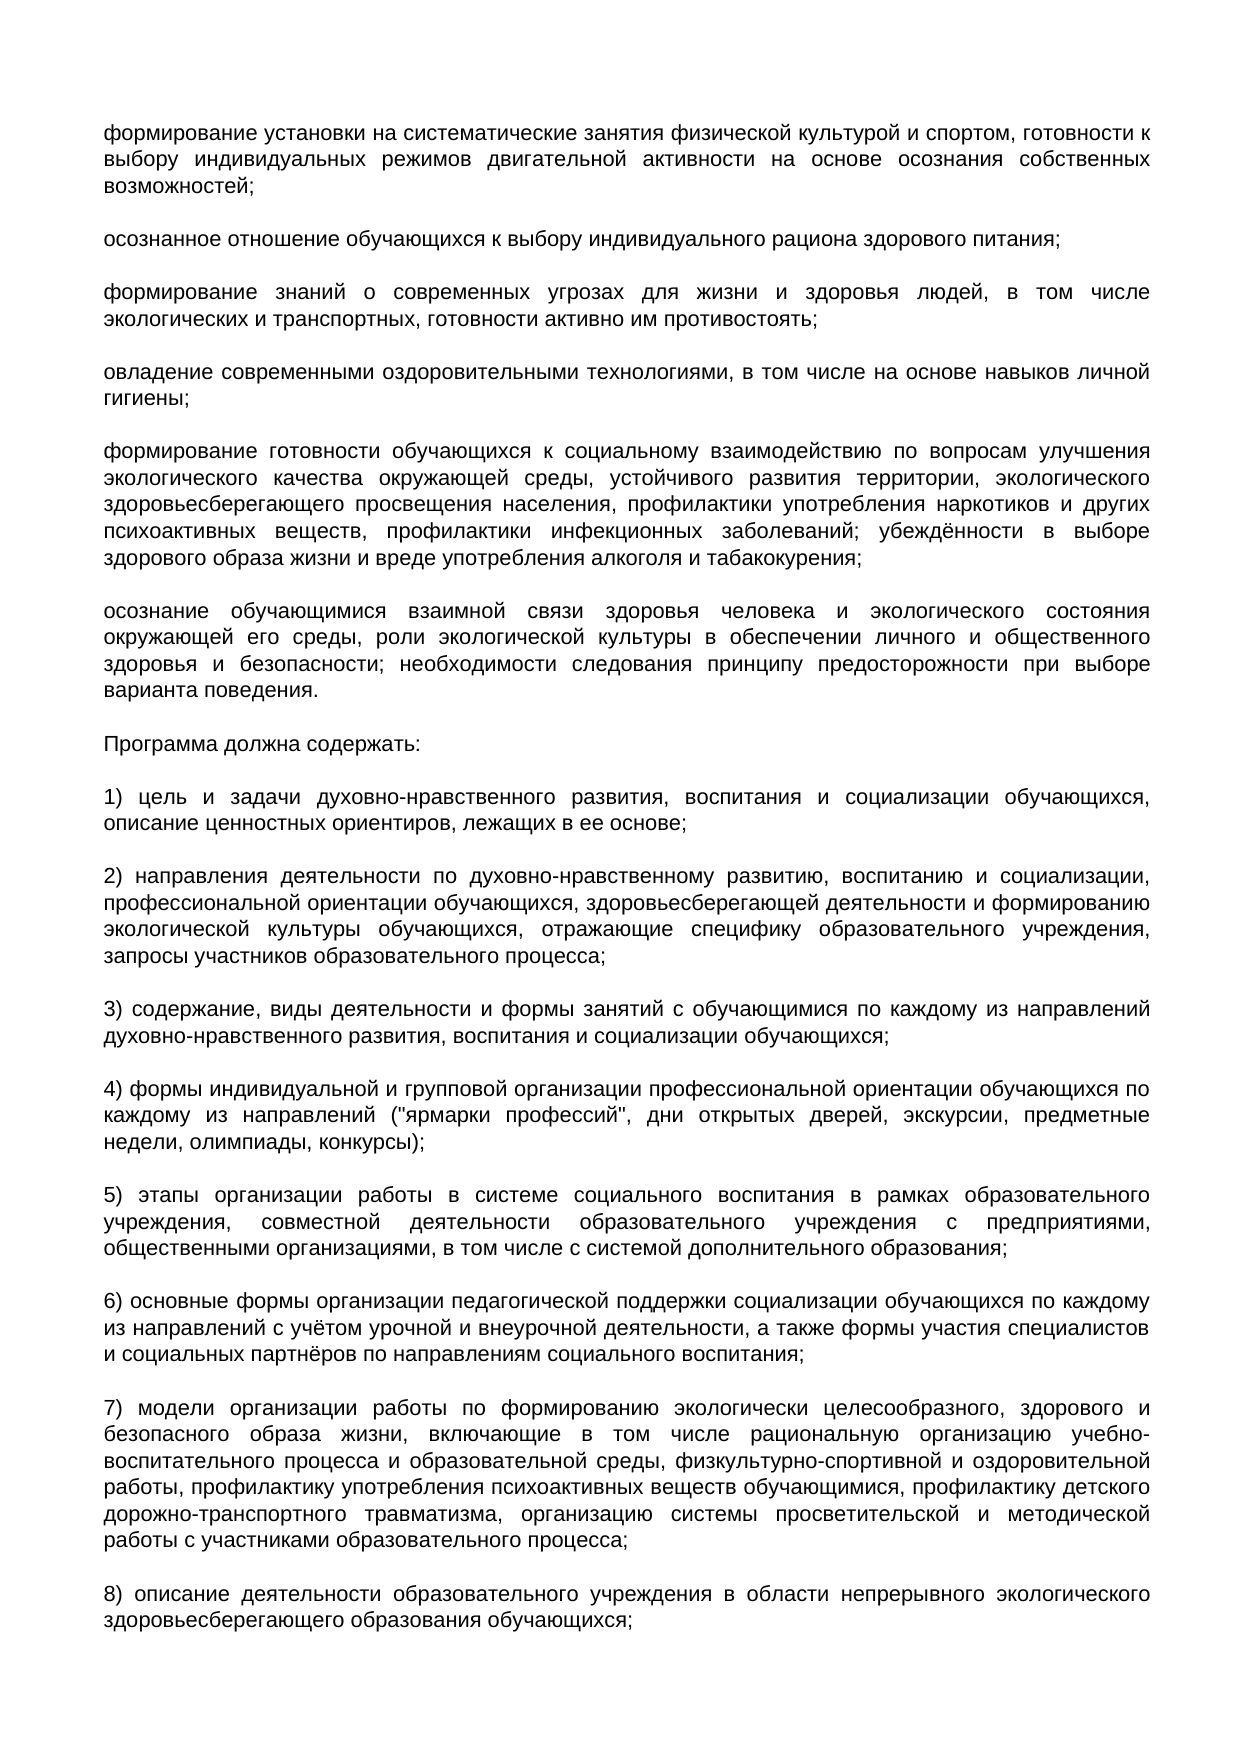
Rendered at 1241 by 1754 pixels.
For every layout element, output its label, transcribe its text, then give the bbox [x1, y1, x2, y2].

text 5) этапы организации работы в системе социального воспитания в рамках образовательного учреждения, совместной деятельности образовательного учреждения с предприятиями, общественными организациями, в том числе с системой дополнительного образования; [103, 1181, 1152, 1260]
text осознанное отношение обучающихся к выбору индивидуального рациона здорового питания; [103, 224, 1152, 251]
text 6) основные формы организации педагогической поддержки социализации обучающихся по каждому из направлений с учётом урочной и внеурочной деятельности, а также формы участия специалистов и социальных партнёров по направлениям социального воспитания; [103, 1287, 1152, 1367]
text осознание обучающимися взаимной связи здоровья человека и экологического состояния окружающей его среды, роли экологической культуры в обеспечении личного и общественного здоровья и безопасности; необходимости следования принципу предосторожности при выборе варианта поведения. [103, 596, 1152, 702]
text 1) цель и задачи духовно-нравственного развития, воспитания и социализации обучающихся, описание ценностных ориентиров, лежащих в ее основе; [103, 782, 1152, 835]
text 4) формы индивидуальной и групповой организации профессиональной ориентации обучающихся по каждому из направлений ("ярмарки профессий", дни открытых дверей, экскурсии, предметные недели, олимпиады, конкурсы); [103, 1074, 1152, 1154]
text 7) модели организации работы по формированию экологически целесообразного, здорового и безопасного образа жизни, включающие в том числе рациональную организацию учебно-воспитательного процесса и образовательной среды, физкультурно-спортивной и оздоровительной работы, профилактику употребления психоактивных веществ обучающимися, профилактику детского дорожно-транспортного травматизма, организацию системы просветительской и методической работы с участниками образовательного процесса; [103, 1393, 1152, 1552]
text Программа должна содержать: [103, 729, 1152, 756]
text формирование готовности обучающихся к социальному взаимодействию по вопросам улучшения экологического качества окружающей среды, устойчивого развития территории, экологического здоровьесберегающего просвещения населения, профилактики употребления наркотиков и других психоактивных веществ, профилактики инфекционных заболеваний; убеждённости в выборе здорового образа жизни и вреде употребления алкоголя и табакокурения; [103, 437, 1152, 570]
text овладение современными оздоровительными технологиями, в том числе на основе навыков личной гигиены; [103, 357, 1152, 410]
text 3) содержание, виды деятельности и формы занятий с обучающимися по каждому из направлений духовно-нравственного развития, воспитания и социализации обучающихся; [103, 995, 1152, 1048]
text 2) направления деятельности по духовно-нравственному развитию, воспитанию и социализации, профессиональной ориентации обучающихся, здоровьесберегающей деятельности и формированию экологической культуры обучающихся, отражающие специфику образовательного учреждения, запросы участников образовательного процесса; [103, 862, 1152, 968]
text формирование установки на систематические занятия физической культурой и спортом, готовности к выбору индивидуальных режимов двигательной активности на основе осознания собственных возможностей; [103, 118, 1152, 198]
text 8) описание деятельности образовательного учреждения в области непрерывного экологического здоровьесберегающего образования обучающихся; [103, 1579, 1152, 1632]
text формирование знаний о современных угрозах для жизни и здоровья людей, в том числе экологических и транспортных, готовности активно им противостоять; [103, 277, 1152, 331]
